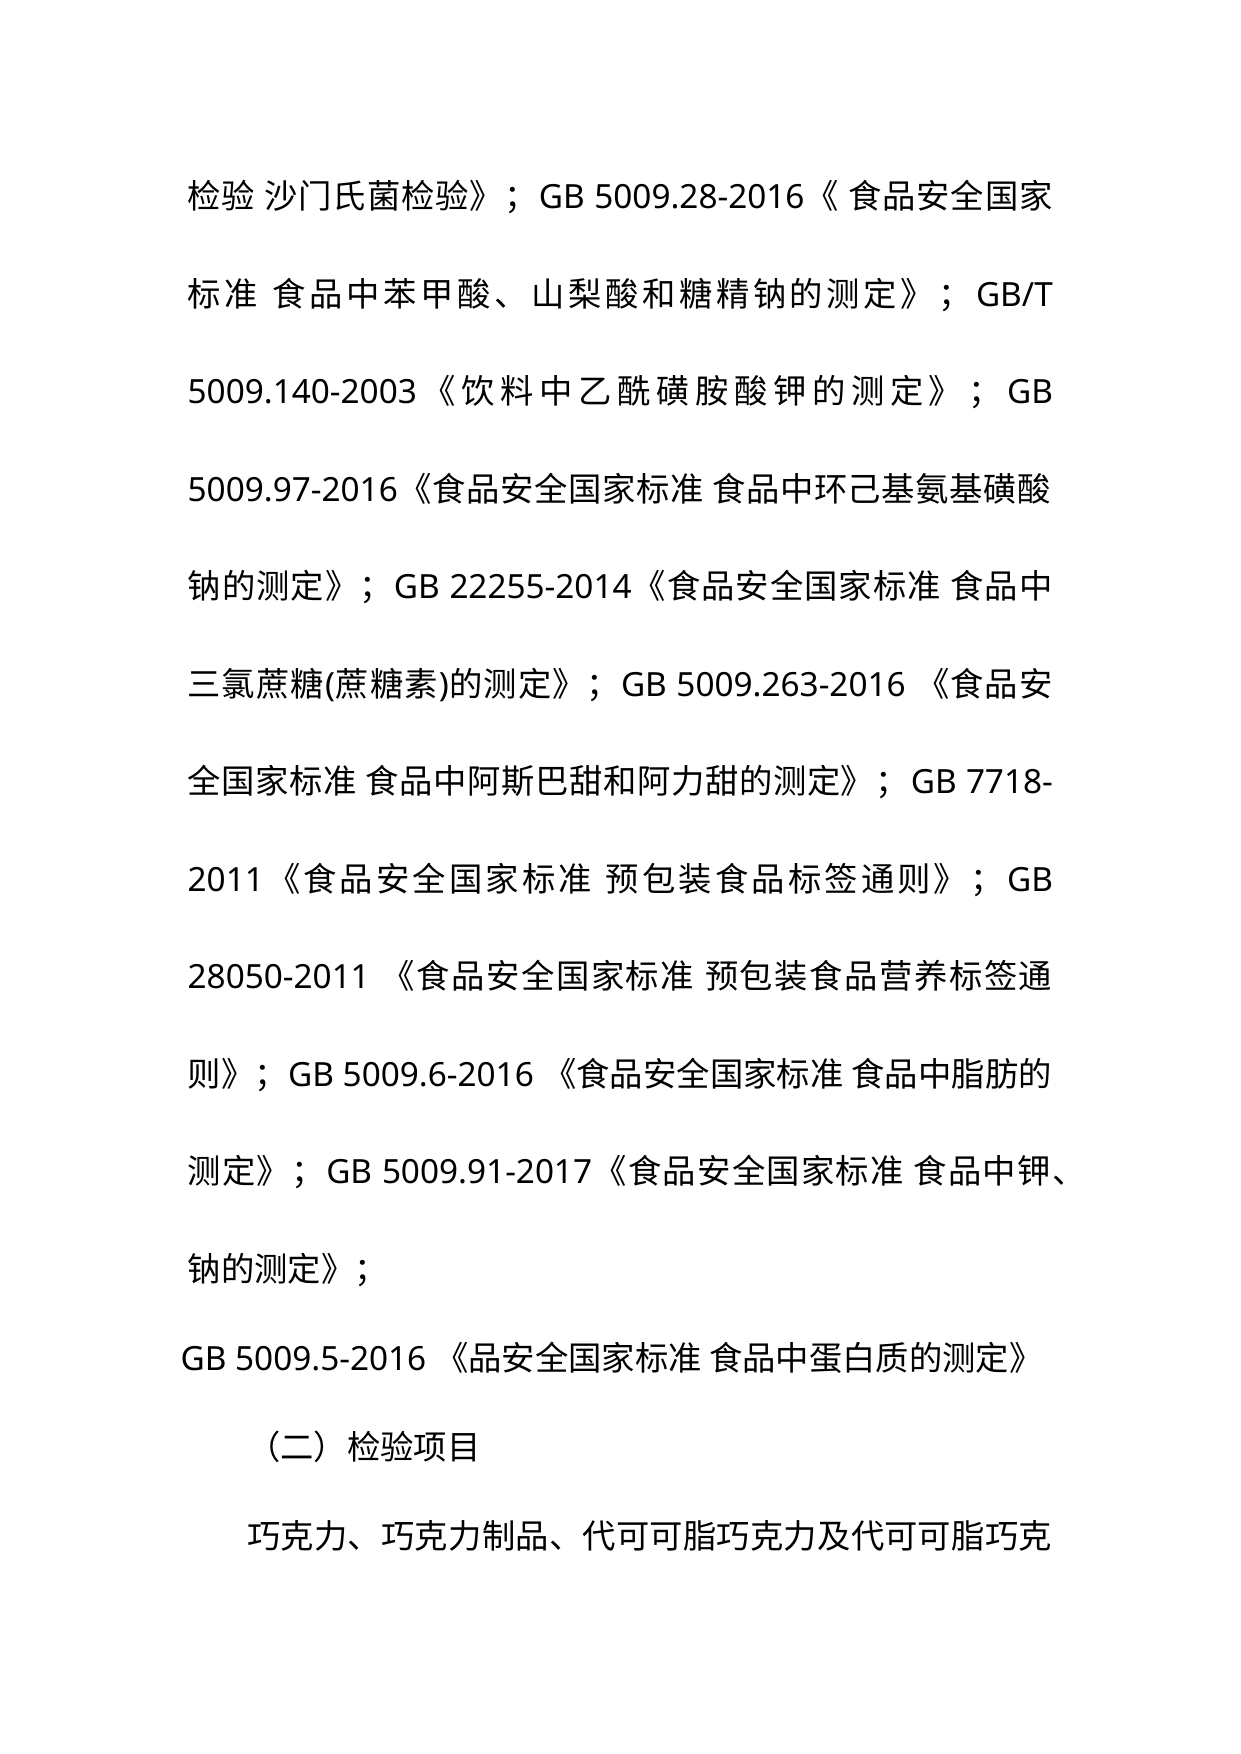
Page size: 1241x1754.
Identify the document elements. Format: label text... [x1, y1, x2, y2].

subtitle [180, 1502, 1053, 1567]
subtitle GB 5009.5-2016 《品安全国家标准 食品中蛋白质的测定》 [180, 1323, 1053, 1388]
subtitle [187, 162, 1053, 1299]
subtitle （二）检验项目 [180, 1413, 1053, 1478]
